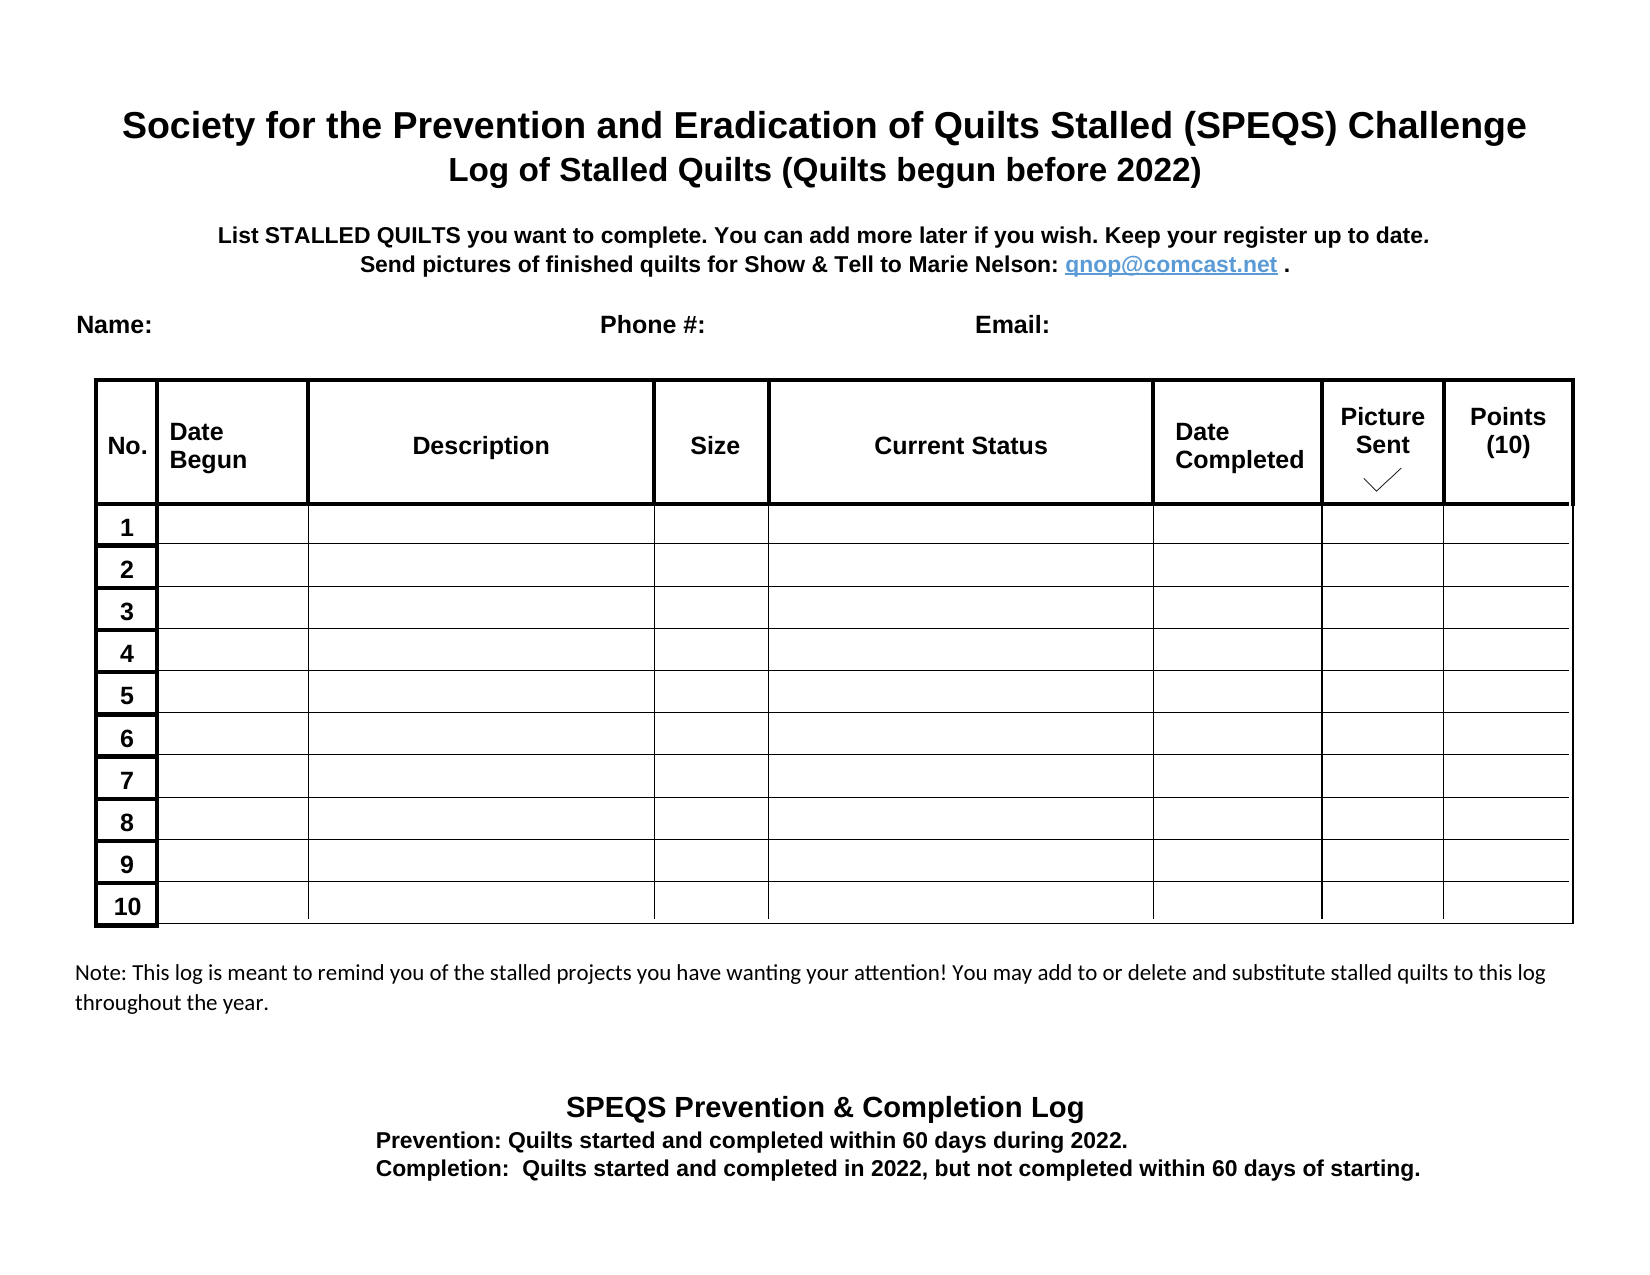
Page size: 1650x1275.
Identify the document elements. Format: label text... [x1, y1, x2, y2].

table_cell [1444, 502, 1572, 543]
table_cell [309, 798, 654, 839]
table_cell [655, 587, 768, 628]
table_header Description [310, 382, 652, 502]
table_cell [1323, 671, 1443, 712]
table_cell [309, 755, 654, 797]
subtitle Name: Phone #: Email: [76, 310, 1575, 339]
table_cell [1323, 544, 1443, 586]
text List STALLED QUILTS you want to complete. You can add more later if you wish. Keep your register up to date. [74, 222, 1575, 248]
table_cell [159, 840, 308, 881]
table_cell [1444, 881, 1572, 923]
table_cell [308, 882, 654, 923]
table_cell [159, 506, 308, 543]
table_cell [1323, 629, 1443, 670]
text Prevention: Quilts started and completed within 60 days during 2022. [300, 1127, 1575, 1153]
table_cell [159, 587, 308, 628]
table_cell [655, 755, 768, 797]
table_cell [769, 506, 1153, 543]
table_cell 4 [98, 632, 155, 670]
table_cell [159, 713, 308, 754]
table_cell [1323, 506, 1443, 543]
table_cell [1444, 543, 1572, 586]
table_cell [655, 713, 768, 754]
table_cell [1153, 882, 1322, 923]
table_cell [769, 840, 1153, 881]
table_cell 7 [98, 759, 155, 797]
table_cell [655, 506, 768, 543]
table_header Date Completed [1155, 382, 1320, 502]
table_cell 2 [98, 548, 155, 586]
table_cell [1323, 587, 1443, 628]
table_cell [1444, 712, 1572, 754]
table_cell [1323, 840, 1443, 881]
table_cell [1154, 629, 1321, 670]
table_cell [655, 671, 768, 712]
table_cell [1323, 713, 1443, 754]
table_header No. [98, 382, 155, 502]
table_cell [769, 882, 1153, 923]
table_cell [309, 629, 654, 670]
table_cell 8 [98, 801, 155, 839]
table_cell [1154, 506, 1321, 543]
table_header Picture Sent [1324, 382, 1442, 502]
table_cell [1323, 798, 1443, 839]
table_cell [309, 506, 654, 543]
table_cell [159, 629, 308, 670]
table_cell [309, 671, 654, 712]
table_header Date Begun [159, 382, 306, 502]
table_cell [309, 544, 654, 586]
table_header Size [656, 382, 767, 502]
text Send pictures of finished quilts for Show & Tell to Marie Nelson: qnop@comcast.net . [74, 251, 1575, 277]
table_cell [769, 544, 1153, 586]
text Society for the Prevention and Eradication of Quilts Stalled (SPEQS) Challenge [75, 103, 1575, 146]
table_cell [1154, 798, 1321, 839]
table_cell 6 [98, 717, 155, 754]
table_cell [309, 840, 654, 881]
text SPEQS Prevention & Completion Log [75, 1090, 1575, 1124]
table_cell [769, 629, 1153, 670]
table_cell [1154, 587, 1321, 628]
table_cell [1154, 840, 1321, 881]
table_cell [159, 882, 308, 923]
table_header Points (10) [1446, 382, 1571, 502]
table_cell [655, 798, 768, 839]
text Log of Stalled Quilts (Quilts begun before 2022) [75, 149, 1575, 188]
table_cell [159, 798, 308, 839]
table_cell [309, 713, 654, 754]
table_cell 10 [98, 885, 155, 923]
table_cell [1444, 628, 1572, 670]
table_cell [1444, 586, 1572, 628]
text Note: This log is meant to remind you of the stalled projects you have wanting your attention! You may add to or delete and substitute stalled quilts to this log throughout the year. [75, 958, 1575, 1016]
table_cell [1444, 797, 1572, 839]
table_cell [1322, 882, 1444, 923]
table_cell [1444, 754, 1572, 797]
text Completion: Quilts started and completed in 2022, but not completed within 60 days of starting. [300, 1155, 1575, 1181]
table_cell [1444, 670, 1572, 712]
table_cell [654, 882, 769, 923]
table_cell [1154, 713, 1321, 754]
table_cell 5 [98, 674, 155, 712]
table_cell [769, 587, 1153, 628]
table_header Current Status [771, 382, 1151, 502]
table_cell [655, 544, 768, 586]
table_cell [159, 755, 308, 797]
table_cell [655, 840, 768, 881]
table_cell [1444, 839, 1572, 881]
table_cell [769, 755, 1153, 797]
table_cell 3 [98, 590, 155, 628]
table_cell 1 [98, 506, 155, 543]
table_cell [159, 671, 308, 712]
table_cell [1154, 671, 1321, 712]
table_cell [159, 544, 308, 586]
table_cell [1323, 755, 1443, 797]
table_cell 9 [98, 843, 155, 881]
table_cell [309, 587, 654, 628]
table_cell [1154, 544, 1321, 586]
table_cell [655, 629, 768, 670]
picture [1361, 459, 1404, 502]
table_cell [769, 671, 1153, 712]
table_cell [1154, 755, 1321, 797]
table_cell [769, 798, 1153, 839]
table_cell [769, 713, 1153, 754]
